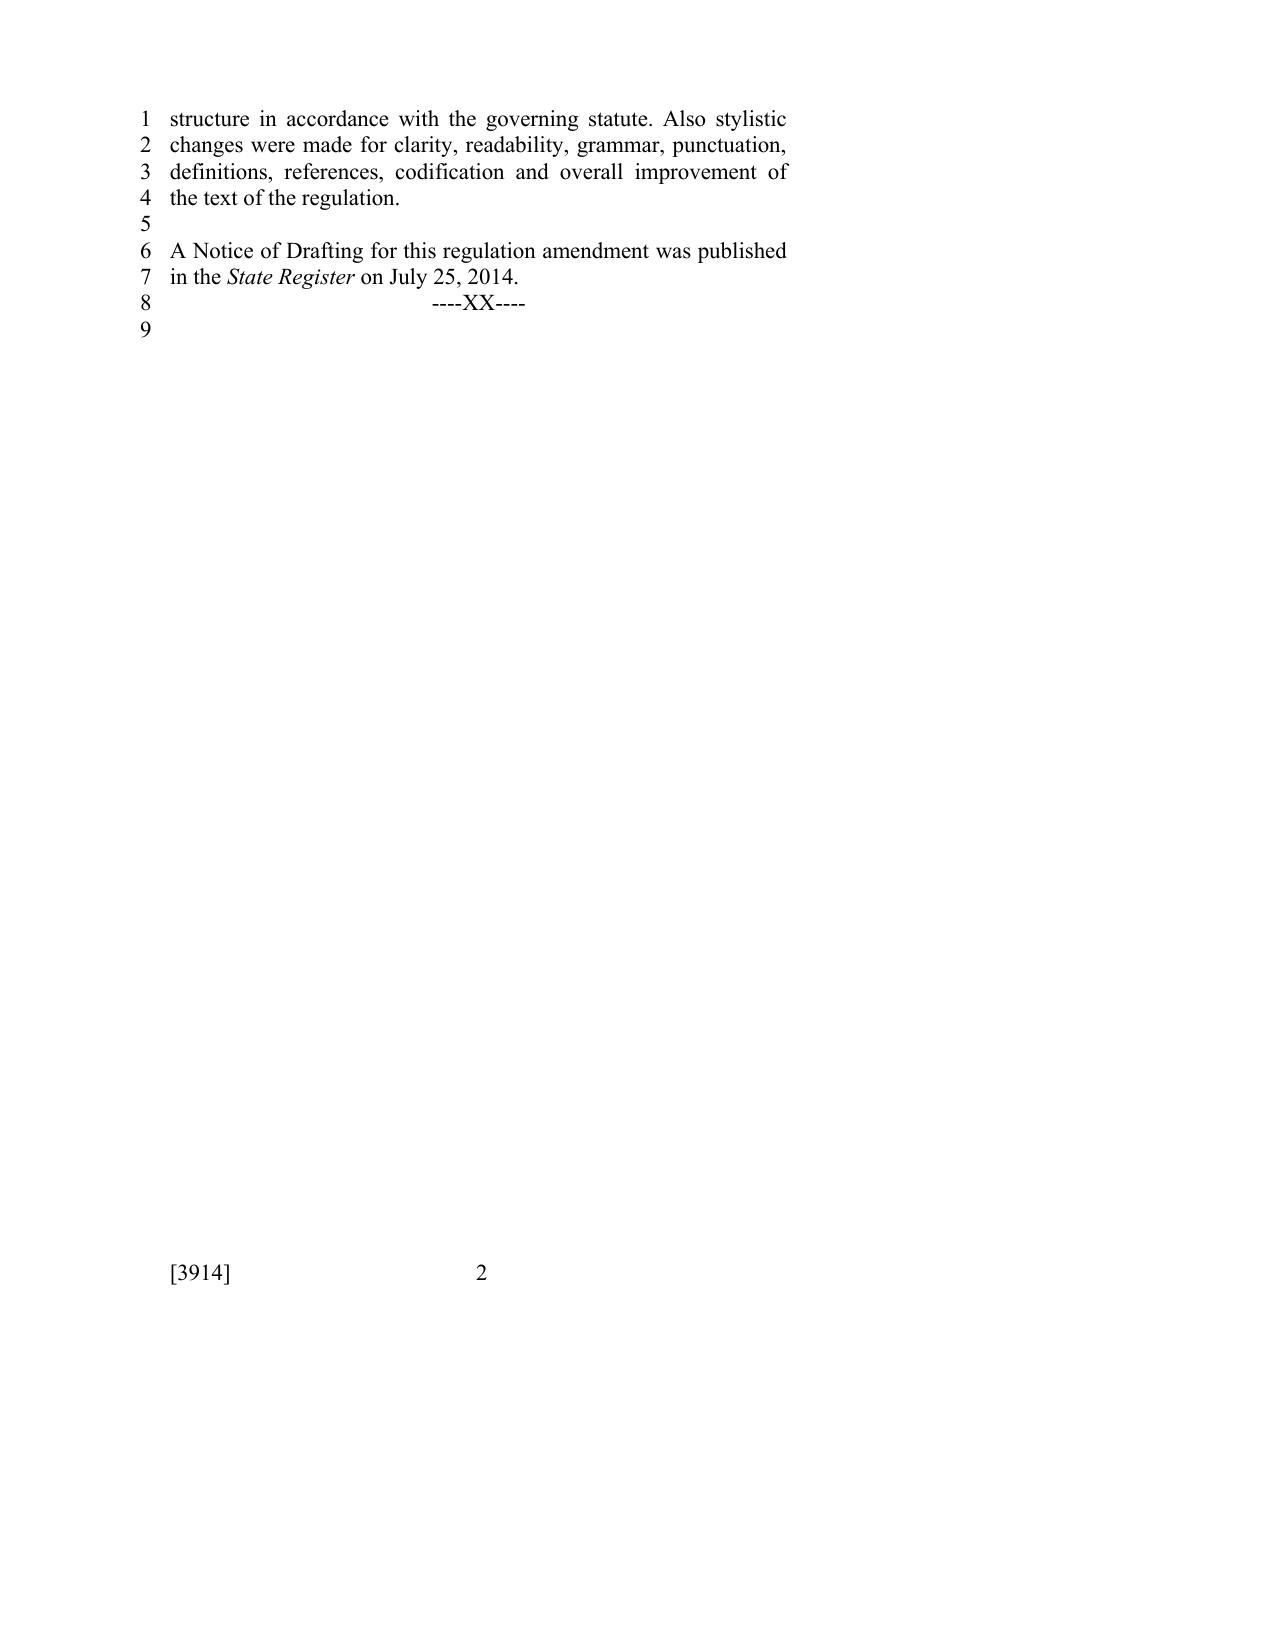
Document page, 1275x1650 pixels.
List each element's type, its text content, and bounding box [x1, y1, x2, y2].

text A Notice of Drafting for this regulation amendment was published in the State Register on July 25, 2014. [169, 237, 787, 289]
text ----XX---- [169, 289, 787, 316]
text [169, 105, 787, 210]
